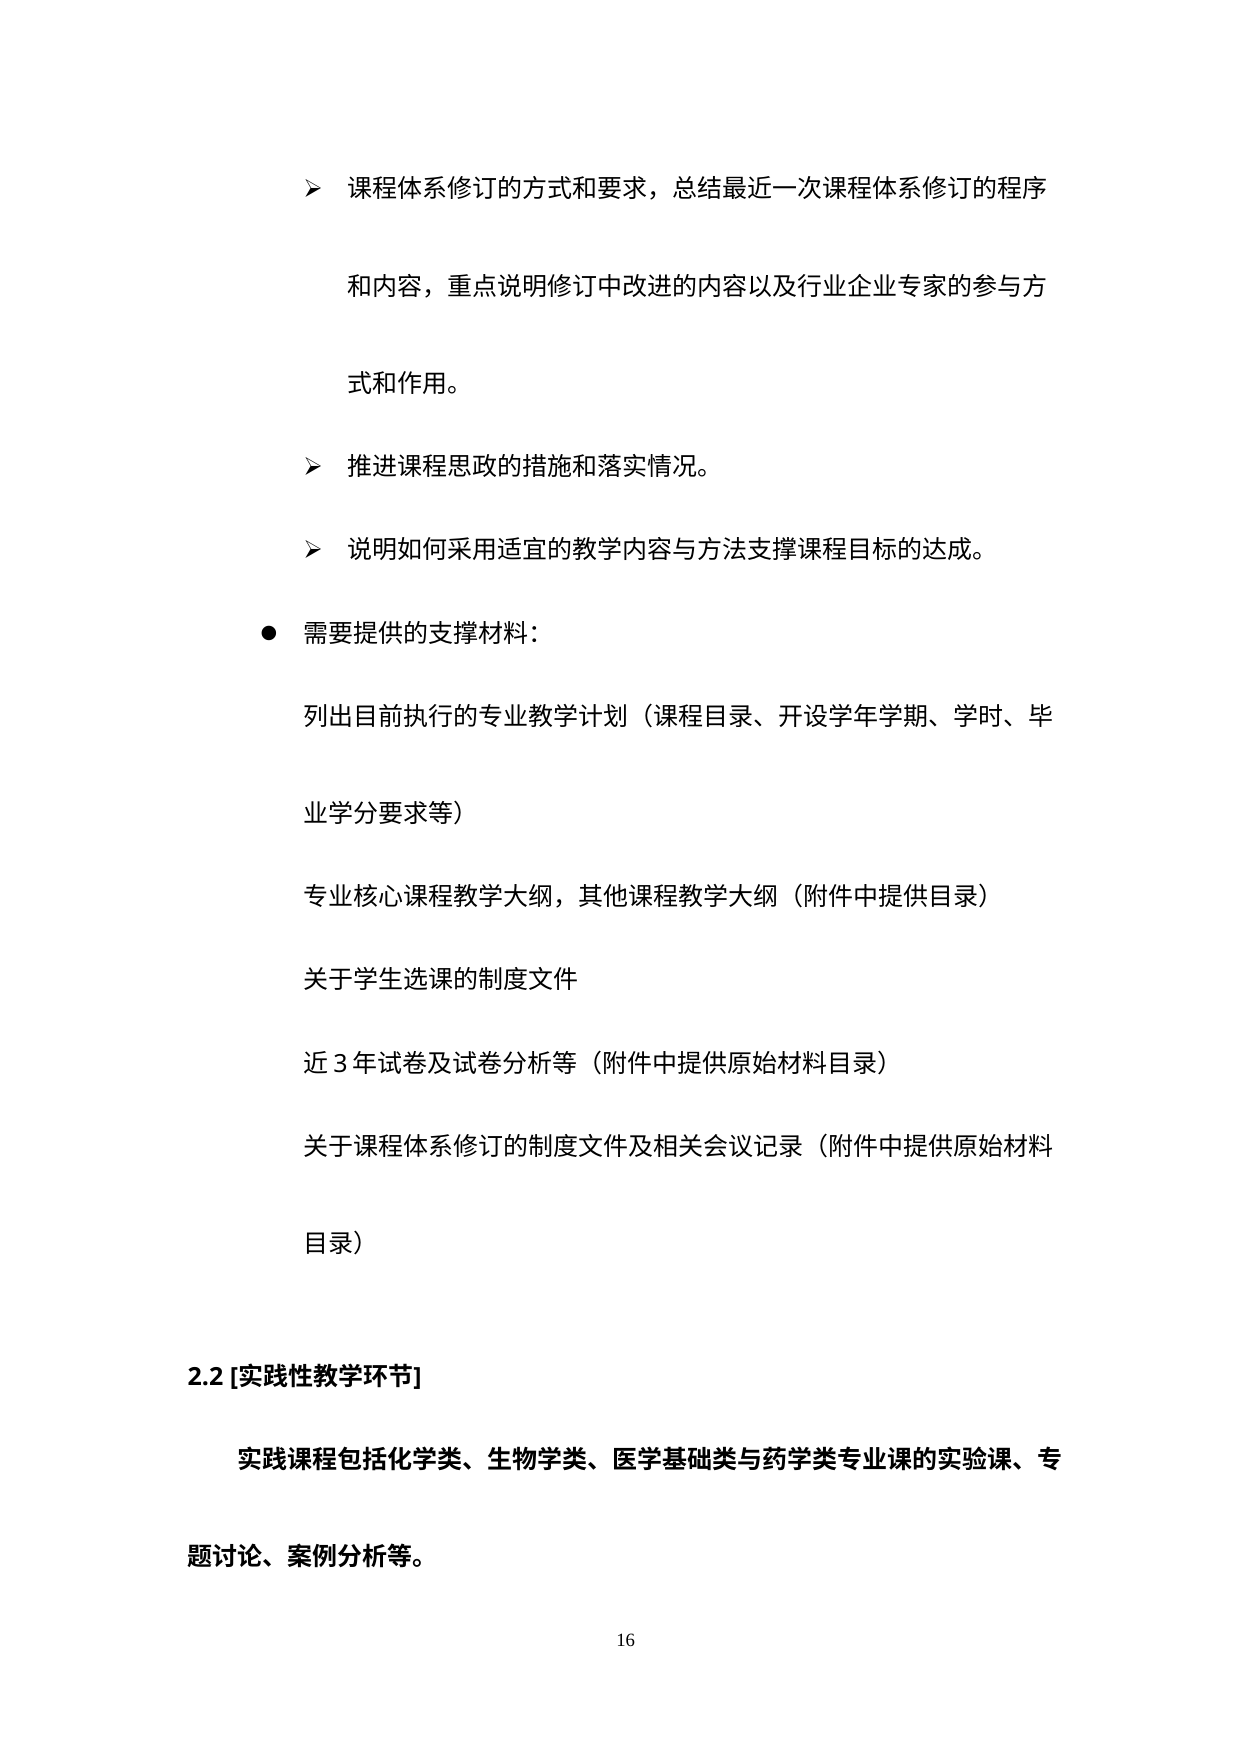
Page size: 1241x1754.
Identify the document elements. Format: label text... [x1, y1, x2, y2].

list 关于学生选课的制度文件 [303, 946, 1063, 1011]
list 推进课程思政的措施和落实情况。 [303, 432, 1063, 497]
list 专业核心课程教学大纲，其他课程教学大纲（附件中提供目录） [303, 862, 1063, 927]
list 课程体系修订的方式和要求，总结最近一次课程体系修订的程序和内容，重点说明修订中改进的内容以及行业企业专家的参与方式和作用。 [303, 154, 1063, 414]
list 说明如何采用适宜的教学内容与方法支撑课程目标的达成。 [303, 516, 1063, 581]
text 2.2 [实践性教学环节] [187, 1342, 1063, 1407]
list 关于课程体系修订的制度文件及相关会议记录（附件中提供原始材料目录） [303, 1112, 1063, 1274]
list 列出目前执行的专业教学计划（课程目录、开设学年学期、学时、毕业学分要求等） [303, 682, 1063, 844]
list 需要提供的支撑材料： [259, 599, 1063, 664]
text 实践课程包括化学类、生物学类、医学基础类与药学类专业课的实验课、专题讨论、案例分析等。 [187, 1425, 1063, 1587]
list 近3年试卷及试卷分析等（附件中提供原始材料目录） [303, 1029, 1063, 1094]
